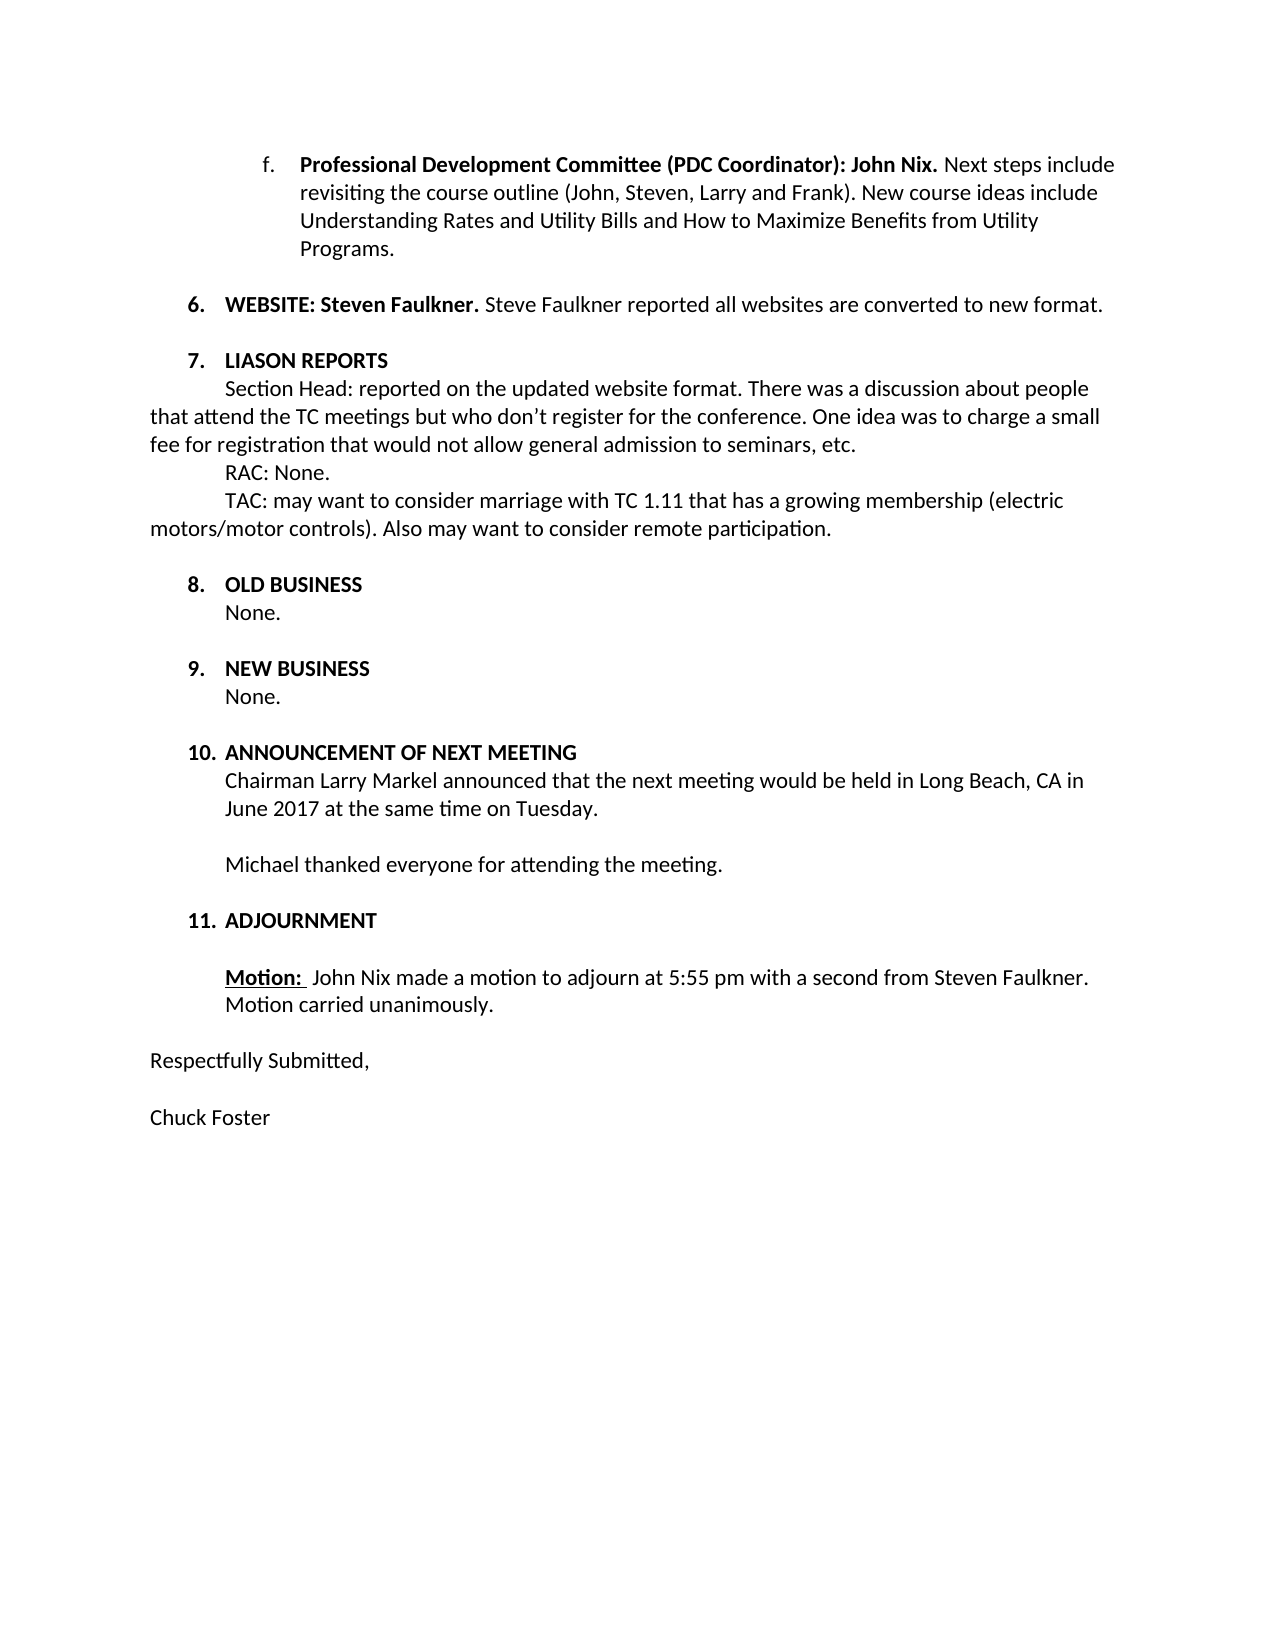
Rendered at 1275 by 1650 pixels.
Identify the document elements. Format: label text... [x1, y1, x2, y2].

text Respectfully Submitted, [150, 1047, 1125, 1075]
text Michael thanked everyone for attending the meeting. [225, 851, 1125, 878]
list ANNOUNCEMENT OF NEXT MEETING [187, 738, 1125, 766]
text TAC: may want to consider marriage with TC 1.11 that has a growing membership (electric motors/motor controls). Also may want to consider remote participation. [150, 486, 1125, 542]
text Motion: John Nix made a motion to adjourn at 5:55 pm with a second from Steven Faulkner. Motion carried unanimously. [225, 963, 1125, 1019]
list LIASON REPORTS [187, 346, 1125, 374]
text None. [225, 682, 1125, 710]
list NEW BUSINESS [187, 654, 1125, 682]
text RAC: None. [150, 458, 1125, 486]
list Professional Development Committee (PDC Coordinator): John Nix. Next steps include revisiting the course outline (John, Steven, Larry and Frank). New course ideas include Understanding Rates and Utility Bills and How to Maximize Benefits from Utility Programs. [262, 150, 1125, 262]
text Section Head: reported on the updated website format. There was a discussion about people that attend the TC meetings but who don’t register for the conference. One idea was to charge a small fee for registration that would not allow general admission to seminars, etc. [150, 374, 1125, 458]
text None. [225, 598, 1125, 626]
text Chuck Foster [150, 1103, 1125, 1131]
list WEBSITE: Steven Faulkner. Steve Faulkner reported all websites are converted to new format. [187, 290, 1125, 318]
list ADJOURNMENT [187, 907, 1125, 934]
text Chairman Larry Markel announced that the next meeting would be held in Long Beach, CA in June 2017 at the same time on Tuesday. [225, 766, 1125, 822]
list OLD BUSINESS [187, 570, 1125, 598]
